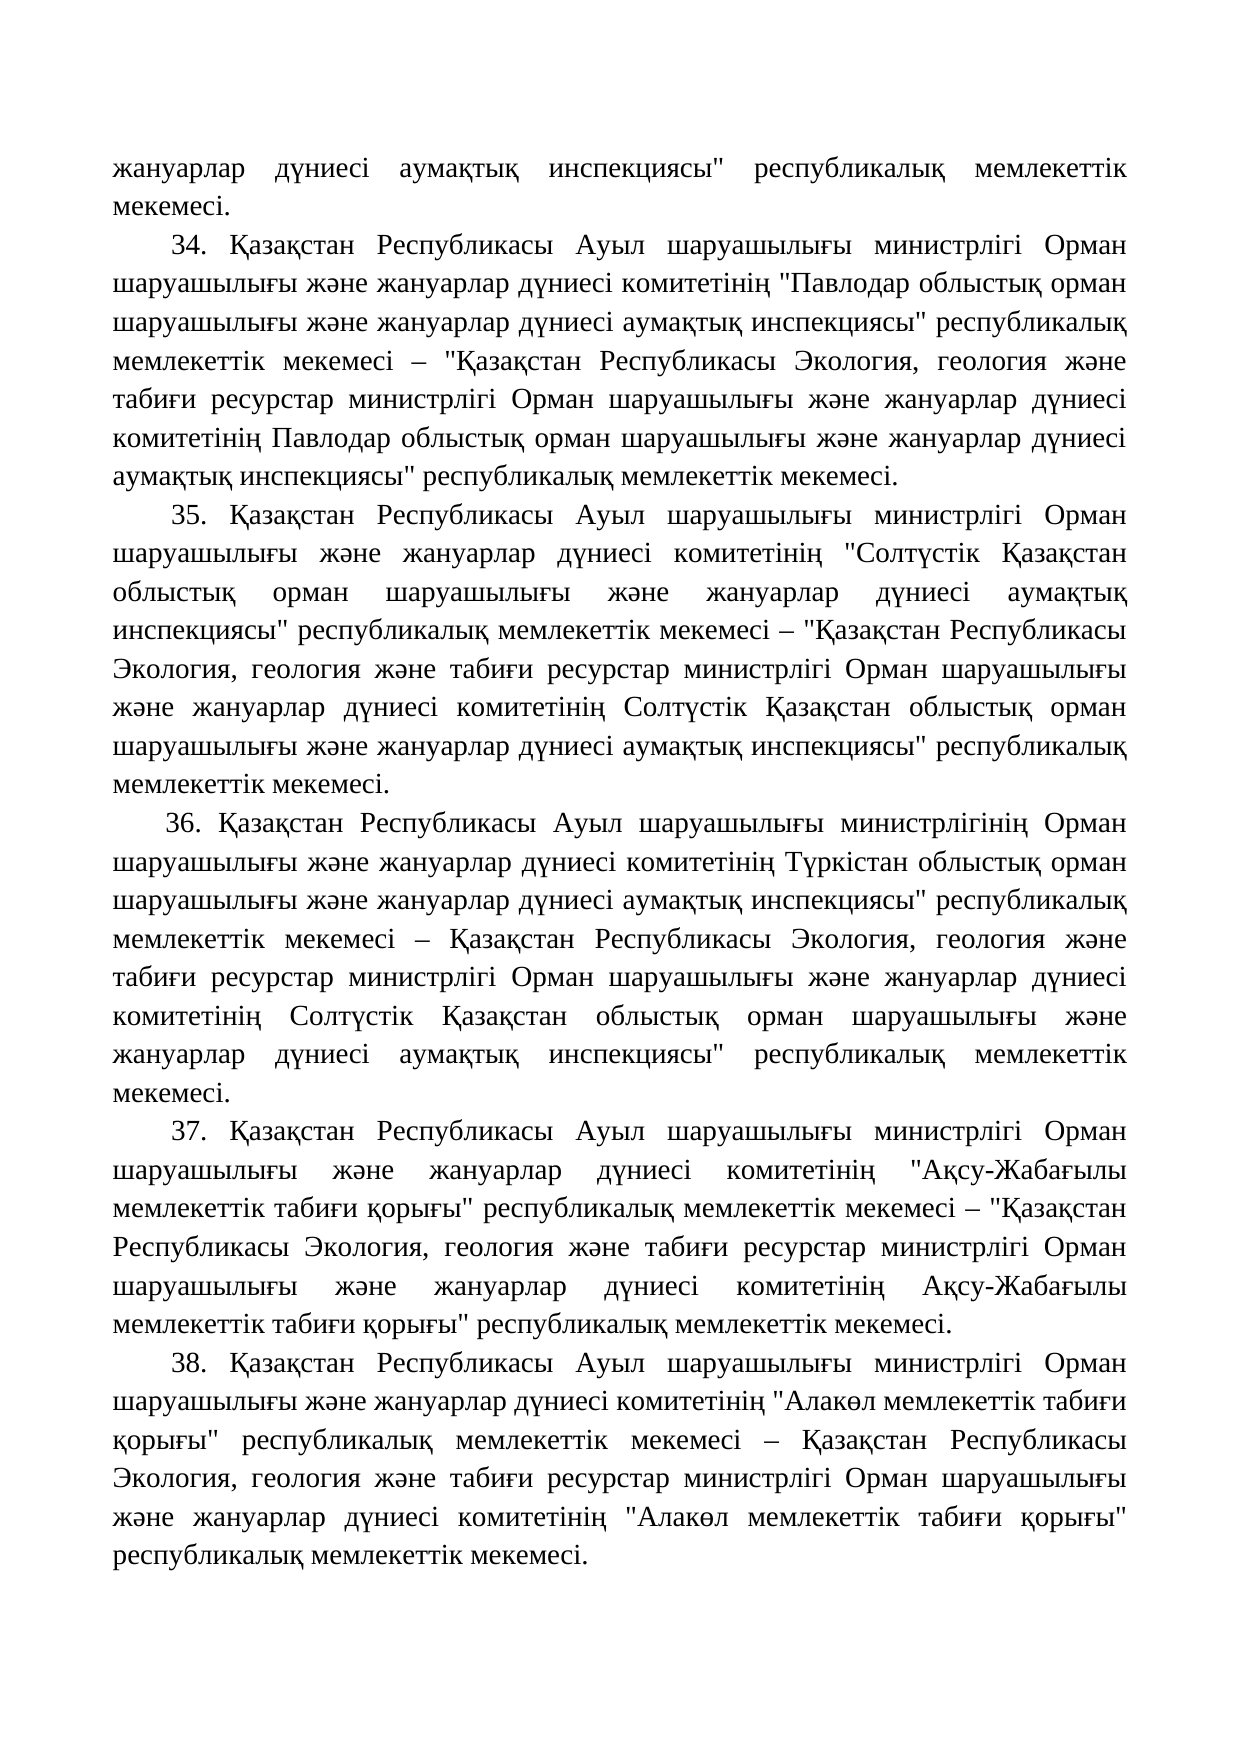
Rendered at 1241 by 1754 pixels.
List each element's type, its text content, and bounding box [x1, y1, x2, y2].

text 34. Қазақстан Республикасы Ауыл шаруашылығы министрлігі Орман шаруашылығы және жануарлар дүниесі комитетінің "Павлодар облыстық орман шаруашылығы және жануарлар дүниесі аумақтық инспекциясы" республикалық мемлекеттік мекемесі – "Қазақстан Республикасы Экология, геология және табиғи ресурстар министрлігі Орман шаруашылығы және жануарлар дүниесі комитетінің Павлодар облыстық орман шаруашылығы және жануарлар дүниесі аумақтық инспекциясы" республикалық мемлекеттік мекемесі. [112, 227, 1128, 492]
text 36. Қазақстан Республикасы Ауыл шаруашылығы министрлігінің Орман шаруашылығы және жануарлар дүниесі комитетінің Түркістан облыстық орман шаруашылығы және жануарлар дүниесі аумақтық инспекциясы" республикалық мемлекеттік мекемесі – Қазақстан Республикасы Экология, геология және табиғи ресурстар министрлігі Орман шаруашылығы және жануарлар дүниесі комитетінің Солтүстік Қазақстан облыстық орман шаруашылығы және жануарлар дүниесі аумақтық инспекциясы" республикалық мемлекеттік мекемесі. [112, 805, 1128, 1108]
text 35. Қазақстан Республикасы Ауыл шаруашылығы министрлігі Орман шаруашылығы және жануарлар дүниесі комитетінің "Солтүстік Қазақстан облыстық орман шаруашылығы және жануарлар дүниесі аумақтық инспекциясы" республикалық мемлекеттік мекемесі – "Қазақстан Республикасы Экология, геология және табиғи ресурстар министрлігі Орман шаруашылығы және жануарлар дүниесі комитетінің Солтүстік Қазақстан облыстық орман шаруашылығы және жануарлар дүниесі аумақтық инспекциясы" республикалық мемлекеттік мекемесі. [112, 497, 1128, 800]
text 37. Қазақстан Республикасы Ауыл шаруашылығы министрлігі Орман шаруашылығы және жануарлар дүниесі комитетінің "Ақсу-Жабағылы мемлекеттік табиғи қорығы" республикалық мемлекеттік мекемесі – "Қазақстан Республикасы Экология, геология және табиғи ресурстар министрлігі Орман шаруашылығы және жануарлар дүниесі комитетінің Ақсу-Жабағылы мемлекеттік табиғи қорығы" республикалық мемлекеттік мекемесі. [112, 1113, 1128, 1340]
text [112, 150, 1128, 222]
text 38. Қазақстан Республикасы Ауыл шаруашылығы министрлігі Орман шаруашылығы және жануарлар дүниесі комитетінің "Алакөл мемлекеттік табиғи қорығы" республикалық мемлекеттік мекемесі – Қазақстан Республикасы Экология, геология және табиғи ресурстар министрлігі Орман шаруашылығы және жануарлар дүниесі комитетінің "Алакөл мемлекеттік табиғи қорығы" республикалық мемлекеттік мекемесі. [112, 1345, 1128, 1571]
